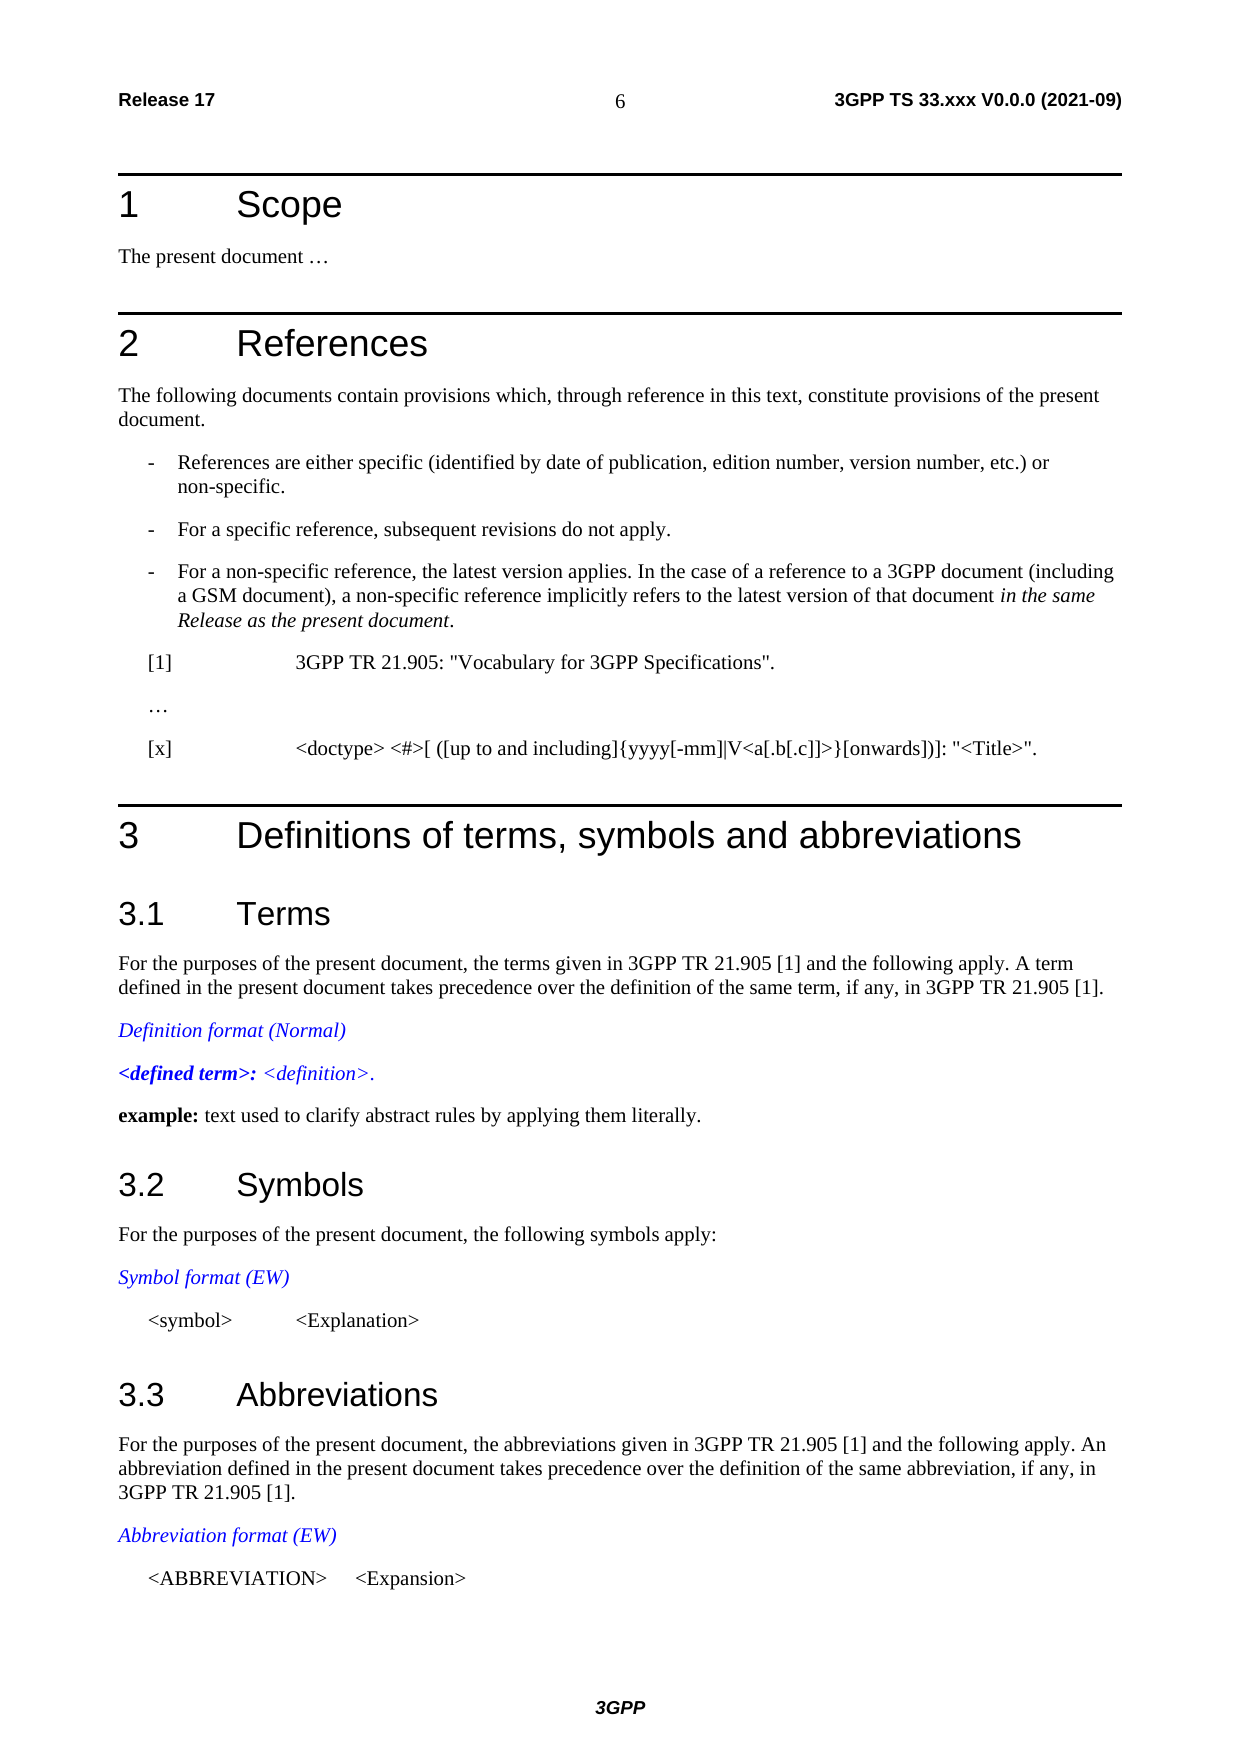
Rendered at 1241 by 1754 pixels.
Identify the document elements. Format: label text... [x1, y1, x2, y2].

text <defined term>: <definition>. [118, 1061, 1122, 1085]
text <symbol> <Explanation> [148, 1308, 1122, 1332]
subtitle 3.2 Symbols [118, 1165, 1122, 1203]
text For the purposes of the present document, the abbreviations given in 3GPP TR 21.905 [1] and the following apply. An abbreviation defined in the present document takes precedence over the definition of the same abbreviation, if any, in 3GPP TR 21.905 [1]. [118, 1432, 1122, 1504]
text Abbreviation format (EW) [118, 1523, 1122, 1547]
text For the purposes of the present document, the terms given in 3GPP TR 21.905 [1] and the following apply. A term defined in the present document takes precedence over the definition of the same term, if any, in 3GPP TR 21.905 [1]. [118, 951, 1122, 999]
subtitle 1 Scope [118, 176, 1122, 225]
subtitle 3 Definitions of terms, symbols and abbreviations [118, 807, 1122, 856]
text Definition format () [118, 1018, 1122, 1042]
text The following documents contain provisions which, through reference in this text, constitute provisions of the present document. [118, 383, 1122, 431]
text <ABBREVIATION> <Expansion> [148, 1566, 1122, 1590]
text [1] 3GPP TR 21.905: "Vocabulary for 3GPP Specifications". [148, 650, 1122, 674]
text The present document … [118, 244, 1122, 268]
text example: text used to clarify abstract rules by applying them literally. [118, 1103, 1122, 1127]
text - References are either specific (identified by date of publication, edition number, version number, etc.) or non-specific. [148, 450, 1122, 498]
text For the purposes of the present document, the following symbols apply: [118, 1222, 1122, 1246]
text … [148, 693, 1122, 717]
text [x] <doctype> <#>[ ([up to and including]{yyyy[-mm]|V<a[.b[.c]]>}[onwards])]: "<Title>". [148, 736, 1122, 760]
subtitle 3.3 Abbreviations [118, 1375, 1122, 1413]
text Symbol format (EW) [118, 1265, 1122, 1289]
text - For a specific reference, subsequent revisions do not apply. [148, 517, 1122, 541]
text - For a non-specific reference, the latest version applies. In the case of a reference to a 3GPP document (including a GSM document), a non-specific reference implicitly refers to the latest version of that document in the same Release as the present document. [148, 559, 1122, 632]
subtitle 3.1 Terms [118, 894, 1122, 932]
subtitle 2 References [118, 315, 1122, 364]
